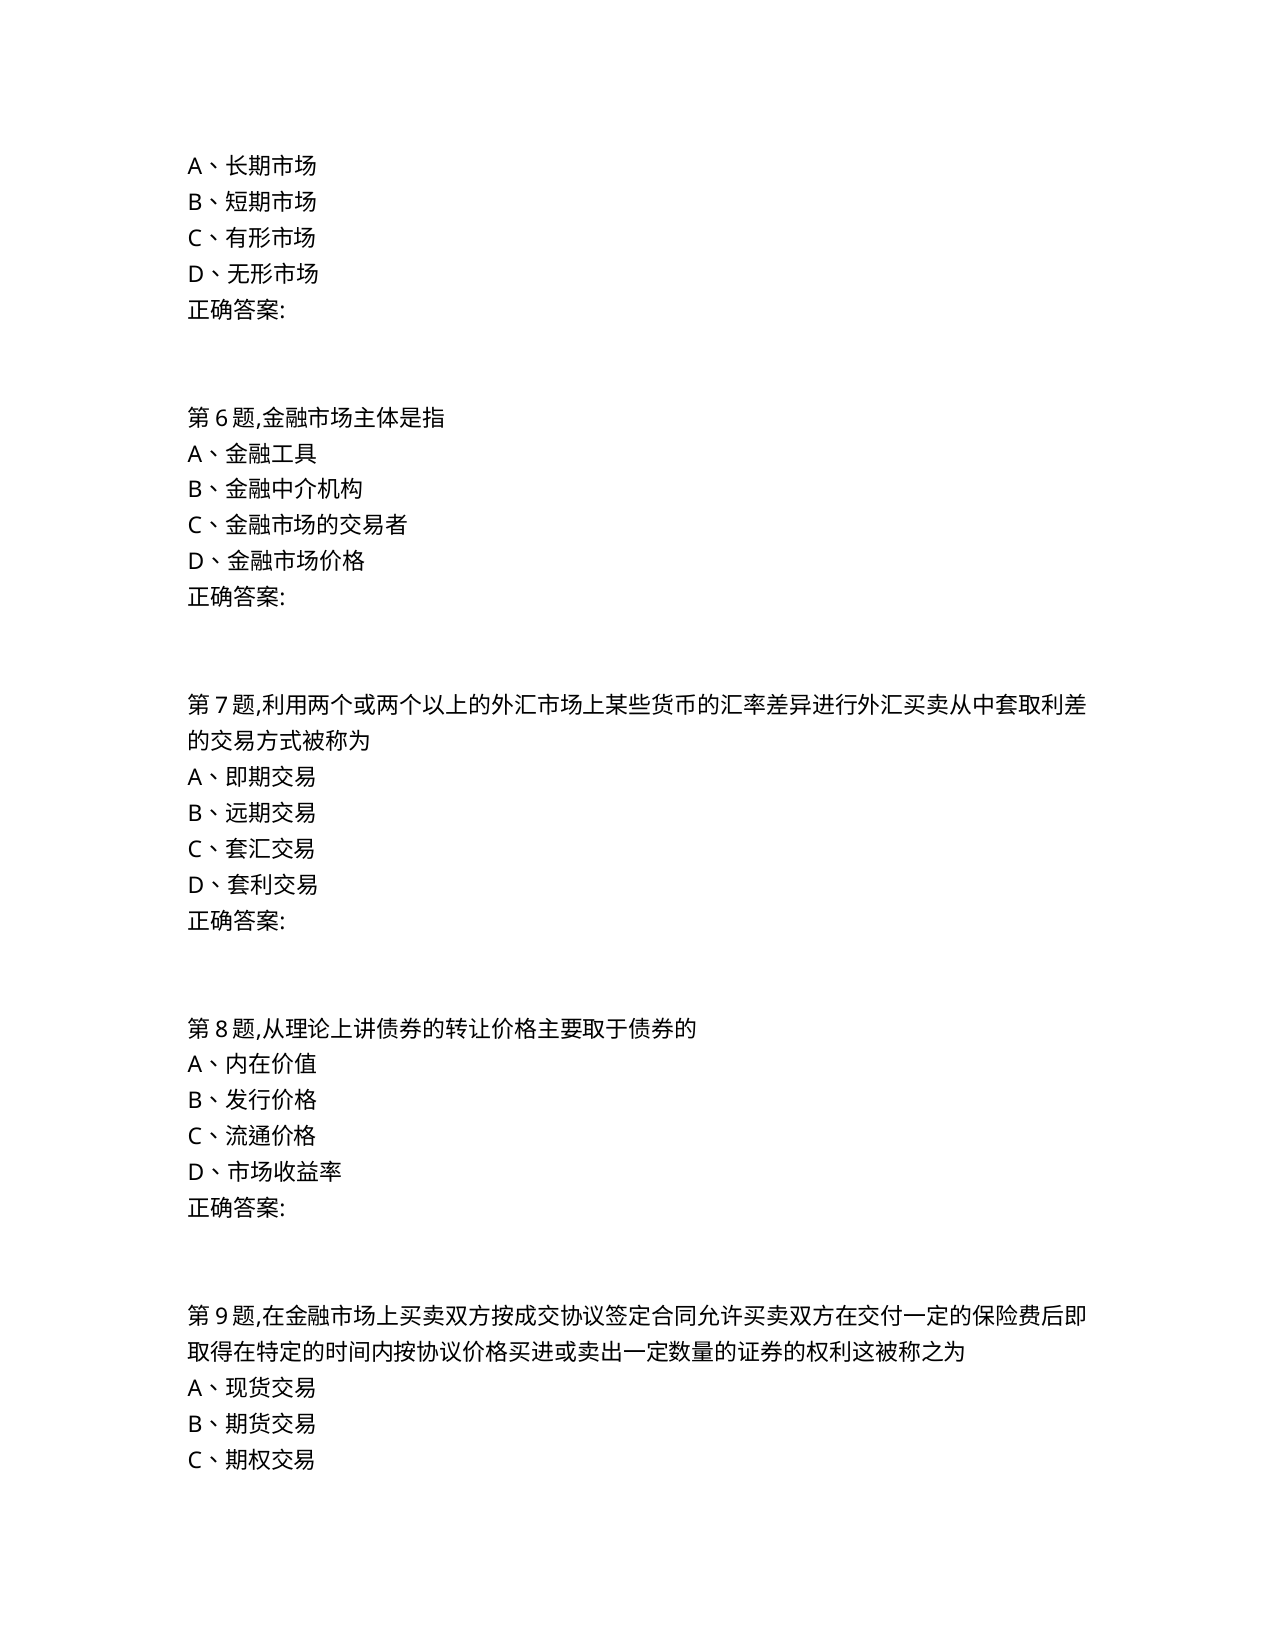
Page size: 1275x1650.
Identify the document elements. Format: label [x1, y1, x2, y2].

text [187, 150, 1087, 1475]
